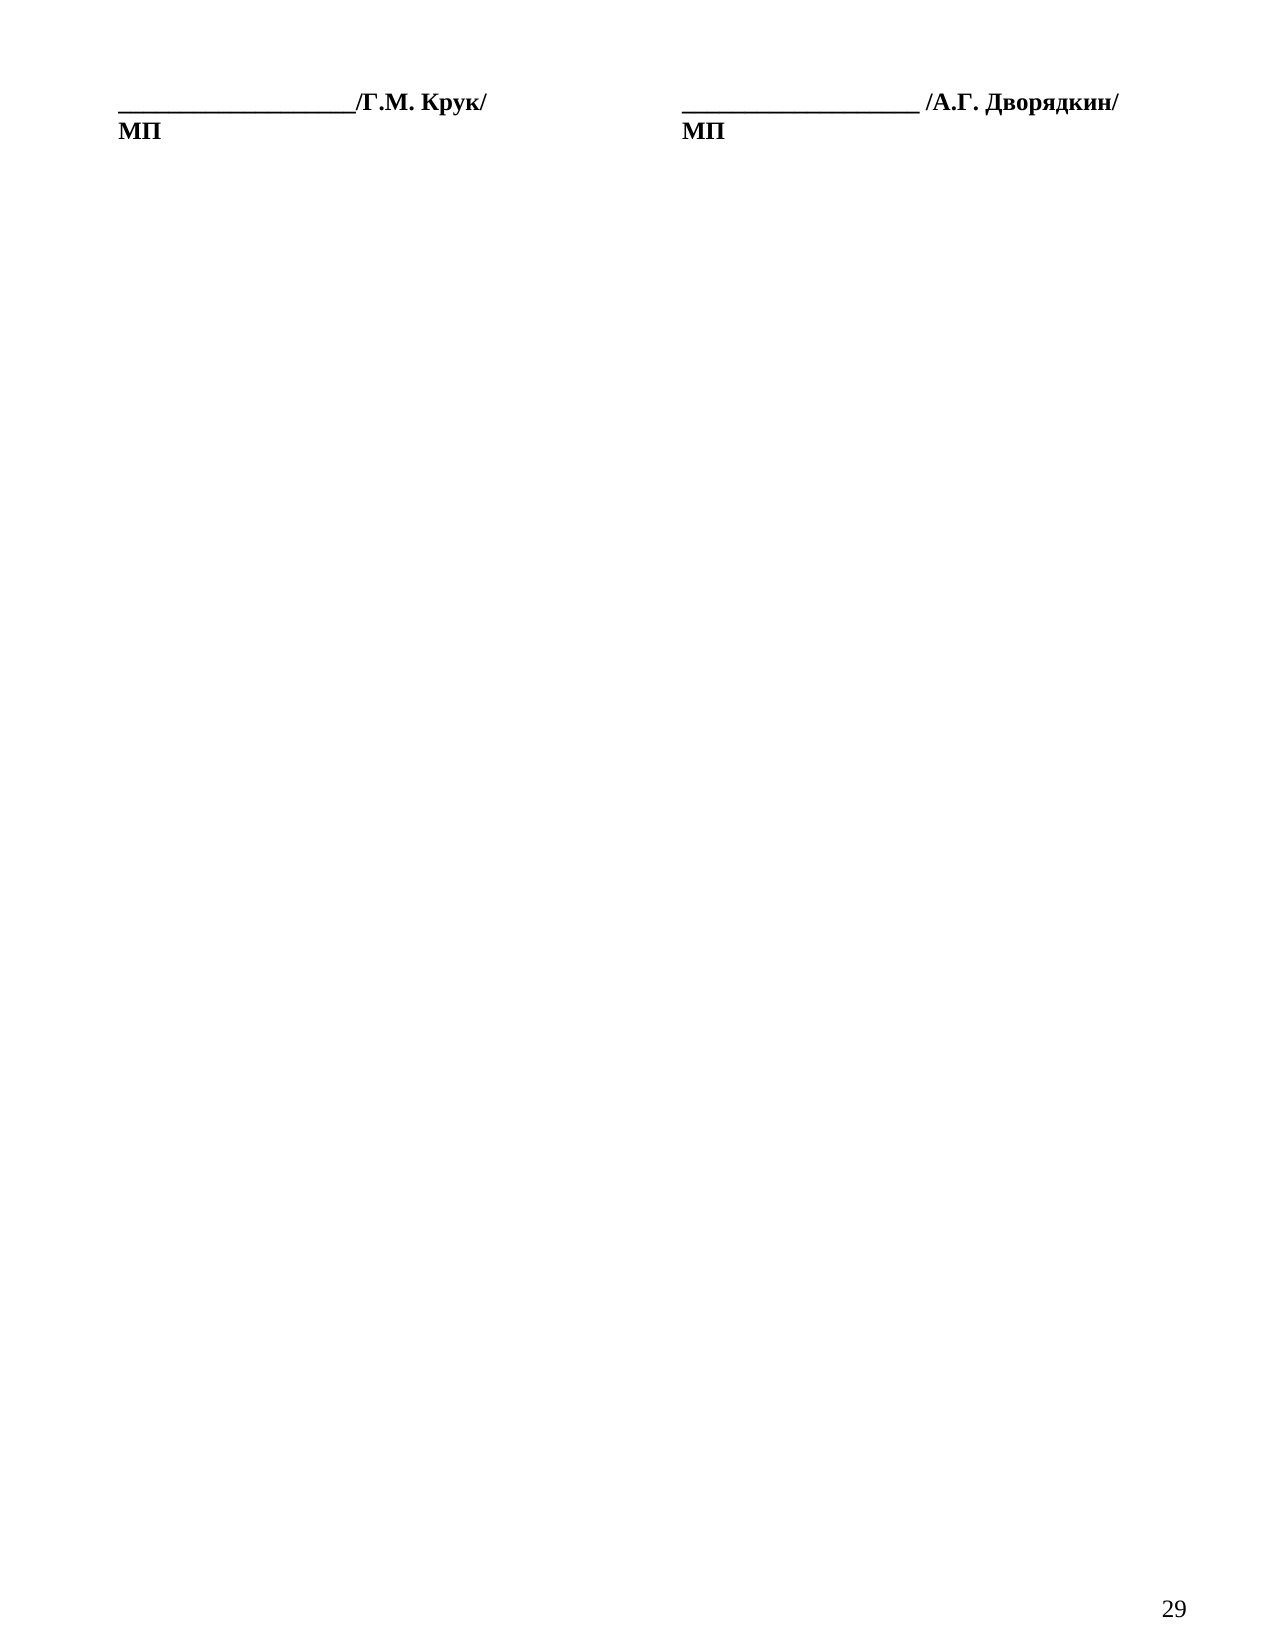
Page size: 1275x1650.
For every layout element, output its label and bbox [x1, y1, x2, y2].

table_header [107, 87, 671, 303]
table_header [671, 87, 1175, 303]
